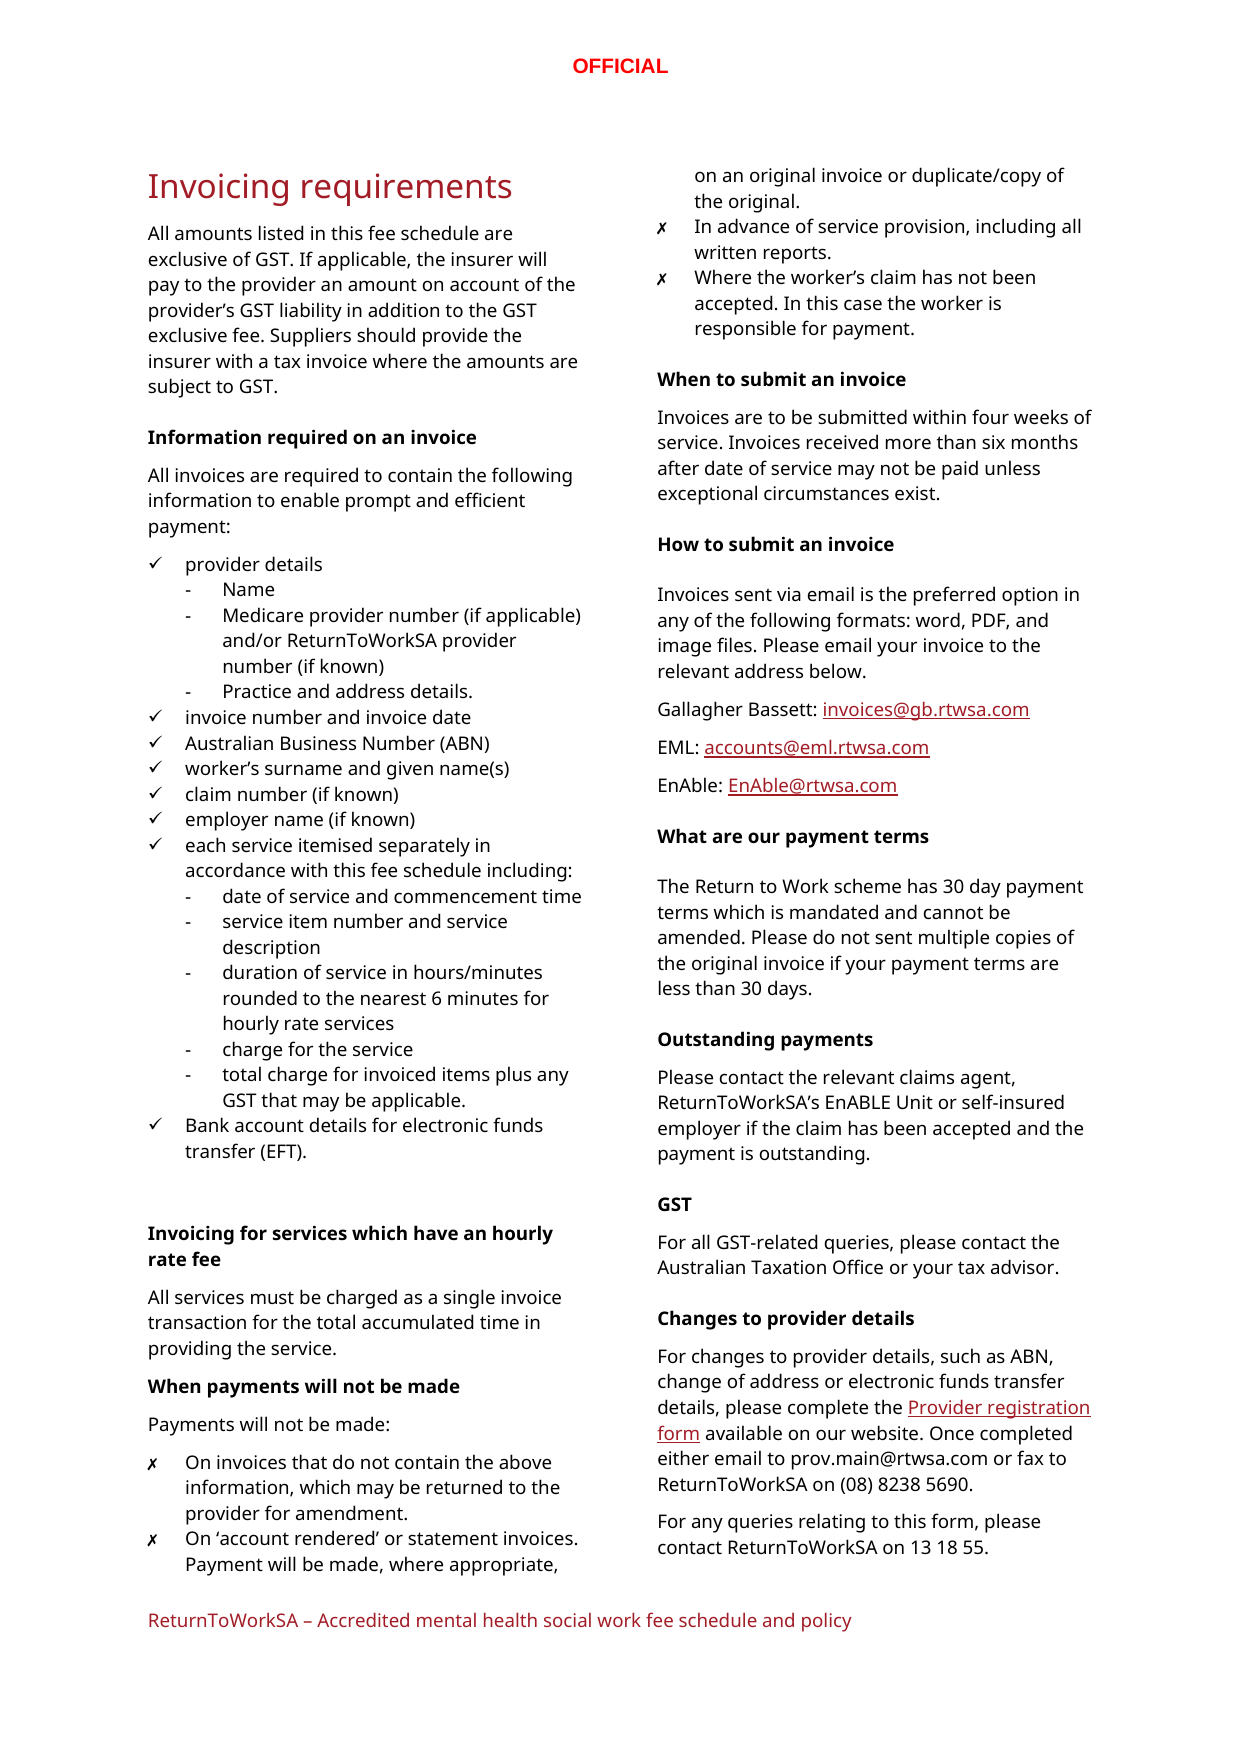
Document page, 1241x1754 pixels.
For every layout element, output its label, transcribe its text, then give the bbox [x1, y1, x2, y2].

list Australian Business Number (ABN) [148, 730, 583, 755]
list each service itemised separately in accordance with this fee schedule including: [148, 832, 583, 883]
text GST [657, 1191, 1092, 1217]
list total charge for invoiced items plus any GST that may be applicable. [185, 1062, 583, 1113]
text For any queries relating to this form, please contact ReturnToWorkSA on 13 18 55. [657, 1509, 1092, 1560]
list charge for the service [185, 1036, 583, 1062]
text Payments will not be made: [148, 1411, 583, 1437]
text What are our payment terms [657, 823, 1092, 848]
list provider details [148, 551, 583, 577]
list On ‘account rendered’ or statement invoices. Payment will be made, where appropriate, on an original invoice or duplicate/copy of the original. [657, 162, 1092, 213]
list invoice number and invoice date [148, 704, 583, 730]
list Bank account details for electronic funds transfer (EFT). [148, 1113, 583, 1164]
text When to submit an invoice [657, 366, 1092, 392]
list date of service and commencement time [185, 883, 583, 908]
list service item number and service description [185, 908, 583, 959]
text The Return to Work scheme has 30 day payment terms which is mandated and cannot be amended. Please do not sent multiple copies of the original invoice if your payment terms are less than 30 days. [657, 873, 1092, 1001]
text How to submit an invoice [657, 531, 1092, 557]
list Where the worker’s claim has not been accepted. In this case the worker is responsible for payment. [657, 264, 1092, 341]
list Practice and address details. [185, 679, 583, 704]
text Gallagher Bassett: invoices@gb.rtwsa.com [657, 696, 1092, 722]
text Information required on an invoice [148, 424, 583, 449]
list Medicare provider number (if applicable) and/or ReturnToWorkSA provider number (if known) [185, 602, 583, 679]
text EnAble: EnAble@rtwsa.com [657, 772, 1092, 798]
text For changes to provider details, such as ABN, change of address or electronic funds transfer details, please complete the Provider registration form available on our website. Once completed either email to prov.main@rtwsa.com or fax to ReturnToWorkSA on (08) 8238 5690. [657, 1343, 1092, 1496]
text All amounts listed in this fee schedule are exclusive of GST. If applicable, the insurer will pay to the provider an amount on account of the provider’s GST liability in addition to the GST exclusive fee. Suppliers should provide the insurer with a tax invoice where the amounts are subject to GST. [148, 220, 583, 399]
text Invoices are to be submitted within four weeks of service. Invoices received more than six months after date of service may not be paid unless exceptional circumstances exist. [657, 404, 1092, 506]
text All invoices are required to contain the following information to enable prompt and efficient payment: [148, 462, 583, 539]
list claim number (if known) [148, 781, 583, 806]
text When payments will not be made [148, 1373, 583, 1398]
list Name [185, 577, 583, 602]
list employer name (if known) [148, 806, 583, 832]
text For all GST-related queries, please contact the Australian Taxation Office or your tax advisor. [657, 1229, 1092, 1280]
text Changes to provider details [657, 1305, 1092, 1331]
list worker’s surname and given name(s) [148, 755, 583, 781]
text EML: accounts@eml.rtwsa.com [657, 734, 1092, 760]
text Outstanding payments [657, 1026, 1092, 1052]
text Invoices sent via email is the preferred option in any of the following formats: word, PDF, and image files. Please email your invoice to the relevant address below. [657, 582, 1092, 684]
list On ‘account rendered’ or statement invoices. Payment will be made, where appropriate, on an original invoice or duplicate/copy of the original. [148, 1526, 583, 1577]
text Invoicing requirements [148, 162, 583, 208]
list On invoices that do not contain the above information, which may be returned to the provider for amendment. [148, 1449, 583, 1526]
text All services must be charged as a single invoice transaction for the total accumulated time in providing the service. [148, 1284, 583, 1361]
list In advance of service provision, including all written reports. [657, 213, 1092, 264]
list duration of service in hours/minutes rounded to the nearest 6 minutes for hourly rate services [185, 959, 583, 1036]
text Invoicing for services which have an hourly rate fee [148, 1220, 583, 1271]
text Please contact the relevant claims agent, ReturnToWorkSA’s EnABLE Unit or self-insured employer if the claim has been accepted and the payment is outstanding. [657, 1064, 1092, 1166]
